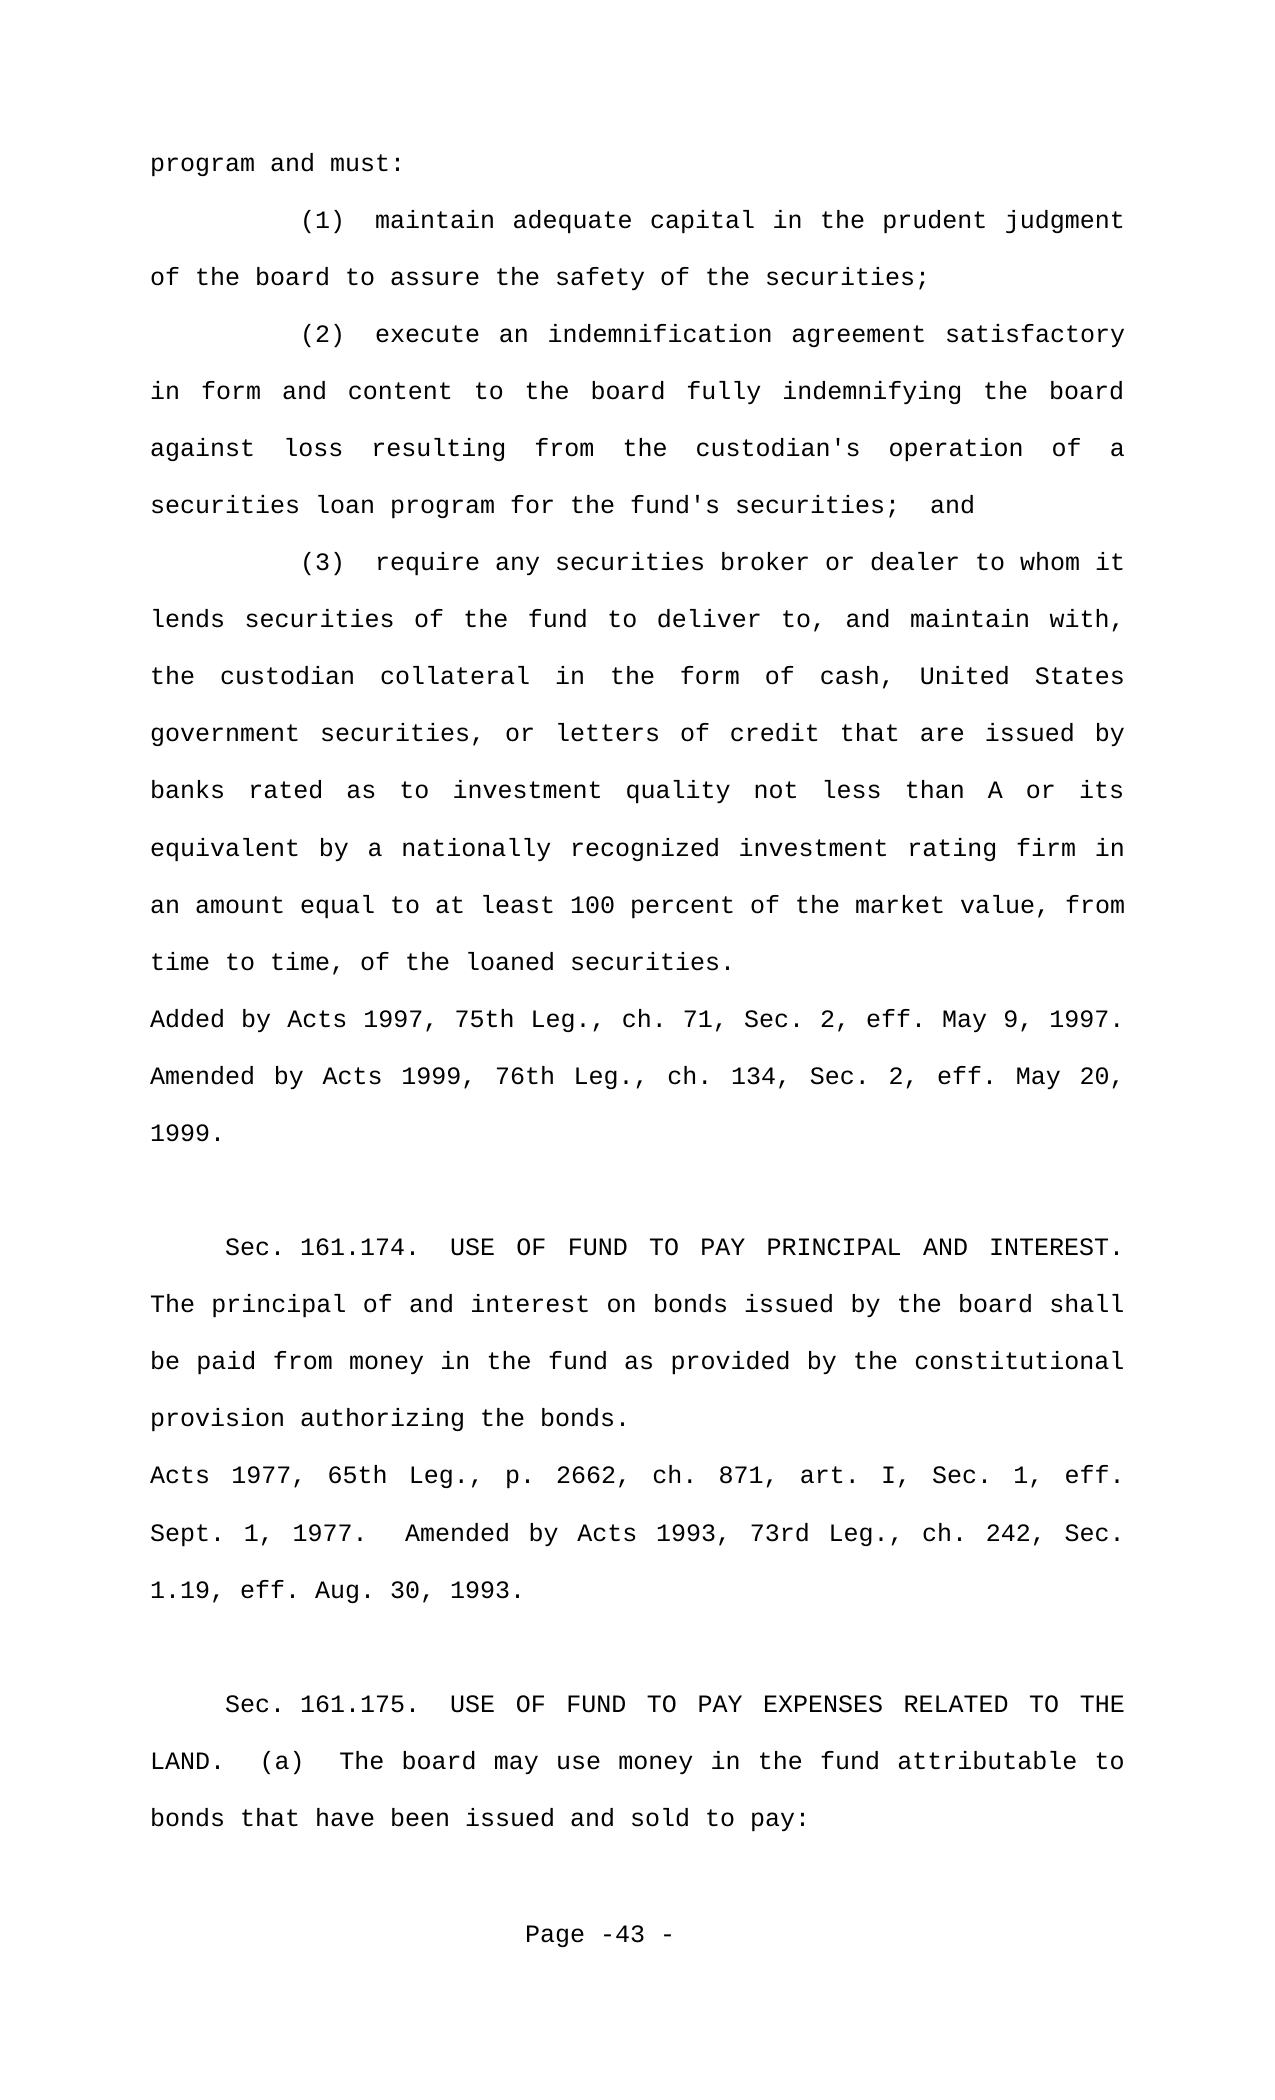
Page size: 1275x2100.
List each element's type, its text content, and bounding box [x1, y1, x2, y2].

text Added by Acts 1997, 75th Leg., ch. 71, Sec. 2, eff. May 9, 1997. Amended by Acts 1999, 76th Leg., ch. 134, Sec. 2, eff. May 20, 1999. [150, 1006, 1125, 1149]
text Sec. 161.174. USE OF FUND TO PAY PRINCIPAL AND INTEREST. The principal of and interest on bonds issued by the board shall be paid from money in the fund as provided by the constitutional provision authorizing the bonds. [150, 1234, 1125, 1434]
text Sec. 161.175. USE OF FUND TO PAY EXPENSES RELATED TO THE LAND. (a) The board may use money in the fund attributable to bonds that have been issued and sold to pay: [150, 1691, 1125, 1834]
text Acts 1977, 65th Leg., p. 2662, ch. 871, art. I, Sec. 1, eff. Sept. 1, 1977. Amended by Acts 1993, 73rd Leg., ch. 242, Sec. 1.19, eff. Aug. 30, 1993. [150, 1463, 1125, 1606]
text (1) maintain adequate capital in the prudent judgment of the board to assure the safety of the securities; [150, 207, 1125, 293]
text (2) execute an indemnification agreement satisfactory in form and content to the board fully indemnifying the board against loss resulting from the custodian's operation of a securities loan program for the fund's securities; and [150, 321, 1125, 521]
text (3) require any securities broker or dealer to whom it lends securities of the fund to deliver to, and maintain with, the custodian collateral in the form of cash, United States government securities, or letters of credit that are issued by banks rated as to investment quality not less than A or its equivalent by a nationally recognized investment rating firm in an amount equal to at least 100 percent of the market value, from time to time, of the loaned securities. [150, 549, 1125, 978]
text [150, 150, 1125, 178]
